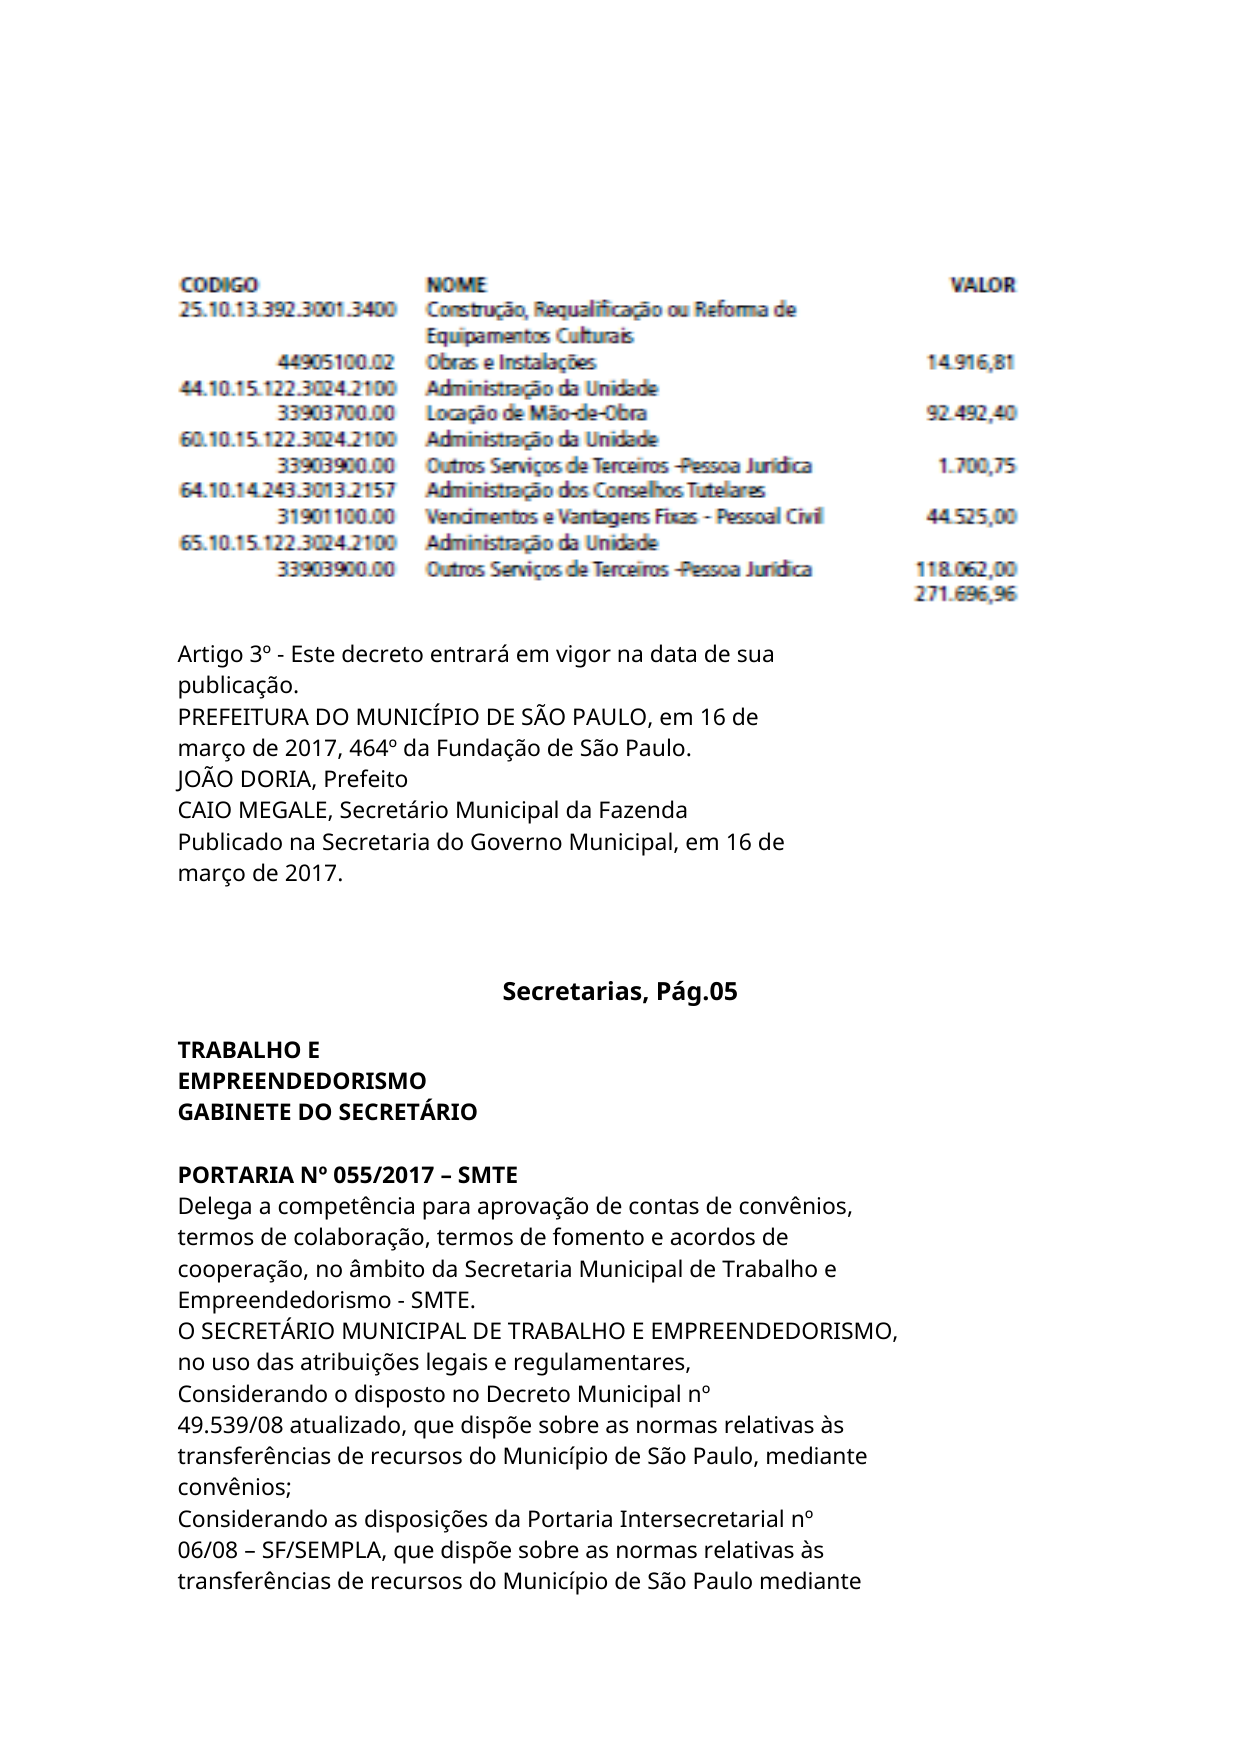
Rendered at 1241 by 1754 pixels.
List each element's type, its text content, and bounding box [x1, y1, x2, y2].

text O SECRETÁRIO MUNICIPAL DE TRABALHO E EMPREENDEDORISMO, [177, 1315, 1063, 1346]
text termos de colaboração, termos de fomento e acordos de [177, 1221, 1063, 1252]
text 49.539/08 atualizado, que dispõe sobre as normas relativas às [177, 1409, 1063, 1440]
text Considerando as disposições da Portaria Intersecretarial nº [177, 1502, 1063, 1534]
text publicação. [177, 669, 1063, 701]
text TRABALHO E [177, 1034, 1063, 1065]
text no uso das atribuições legais e regulamentares, [177, 1346, 1063, 1377]
text cooperação, no âmbito da Secretaria Municipal de Trabalho e [177, 1252, 1063, 1284]
text Considerando o disposto no Decreto Municipal nº [177, 1377, 1063, 1409]
text convênios; [177, 1471, 1063, 1502]
text Artigo 3º - Este decreto entrará em vigor na data de sua [177, 638, 1063, 669]
text Delega a competência para aprovação de contas de convênios, [177, 1190, 1063, 1221]
text 06/08 – SF/SEMPLA, que dispõe sobre as normas relativas às [177, 1534, 1063, 1565]
text EMPREENDEDORISMO [177, 1065, 1063, 1096]
text PORTARIA Nº 055/2017 – SMTE [177, 1159, 1063, 1190]
text transferências de recursos do Município de São Paulo, mediante [177, 1440, 1063, 1471]
text PREFEITURA DO MUNICÍPIO DE SÃO PAULO, em 16 de [177, 701, 1063, 732]
text Publicado na Secretaria do Governo Municipal, em 16 de [177, 826, 1063, 857]
text Secretarias, Pág.05 [177, 974, 1063, 1008]
text JOÃO DORIA, Prefeito [177, 763, 1063, 794]
text transferências de recursos do Município de São Paulo mediante [177, 1565, 1063, 1596]
text março de 2017. [177, 857, 1063, 888]
text GABINETE DO SECRETÁRIO [177, 1096, 1063, 1127]
text março de 2017, 464º da Fundação de São Paulo. [177, 732, 1063, 763]
text Empreendedorismo - SMTE. [177, 1284, 1063, 1315]
text CAIO MEGALE, Secretário Municipal da Fazenda [177, 794, 1063, 826]
